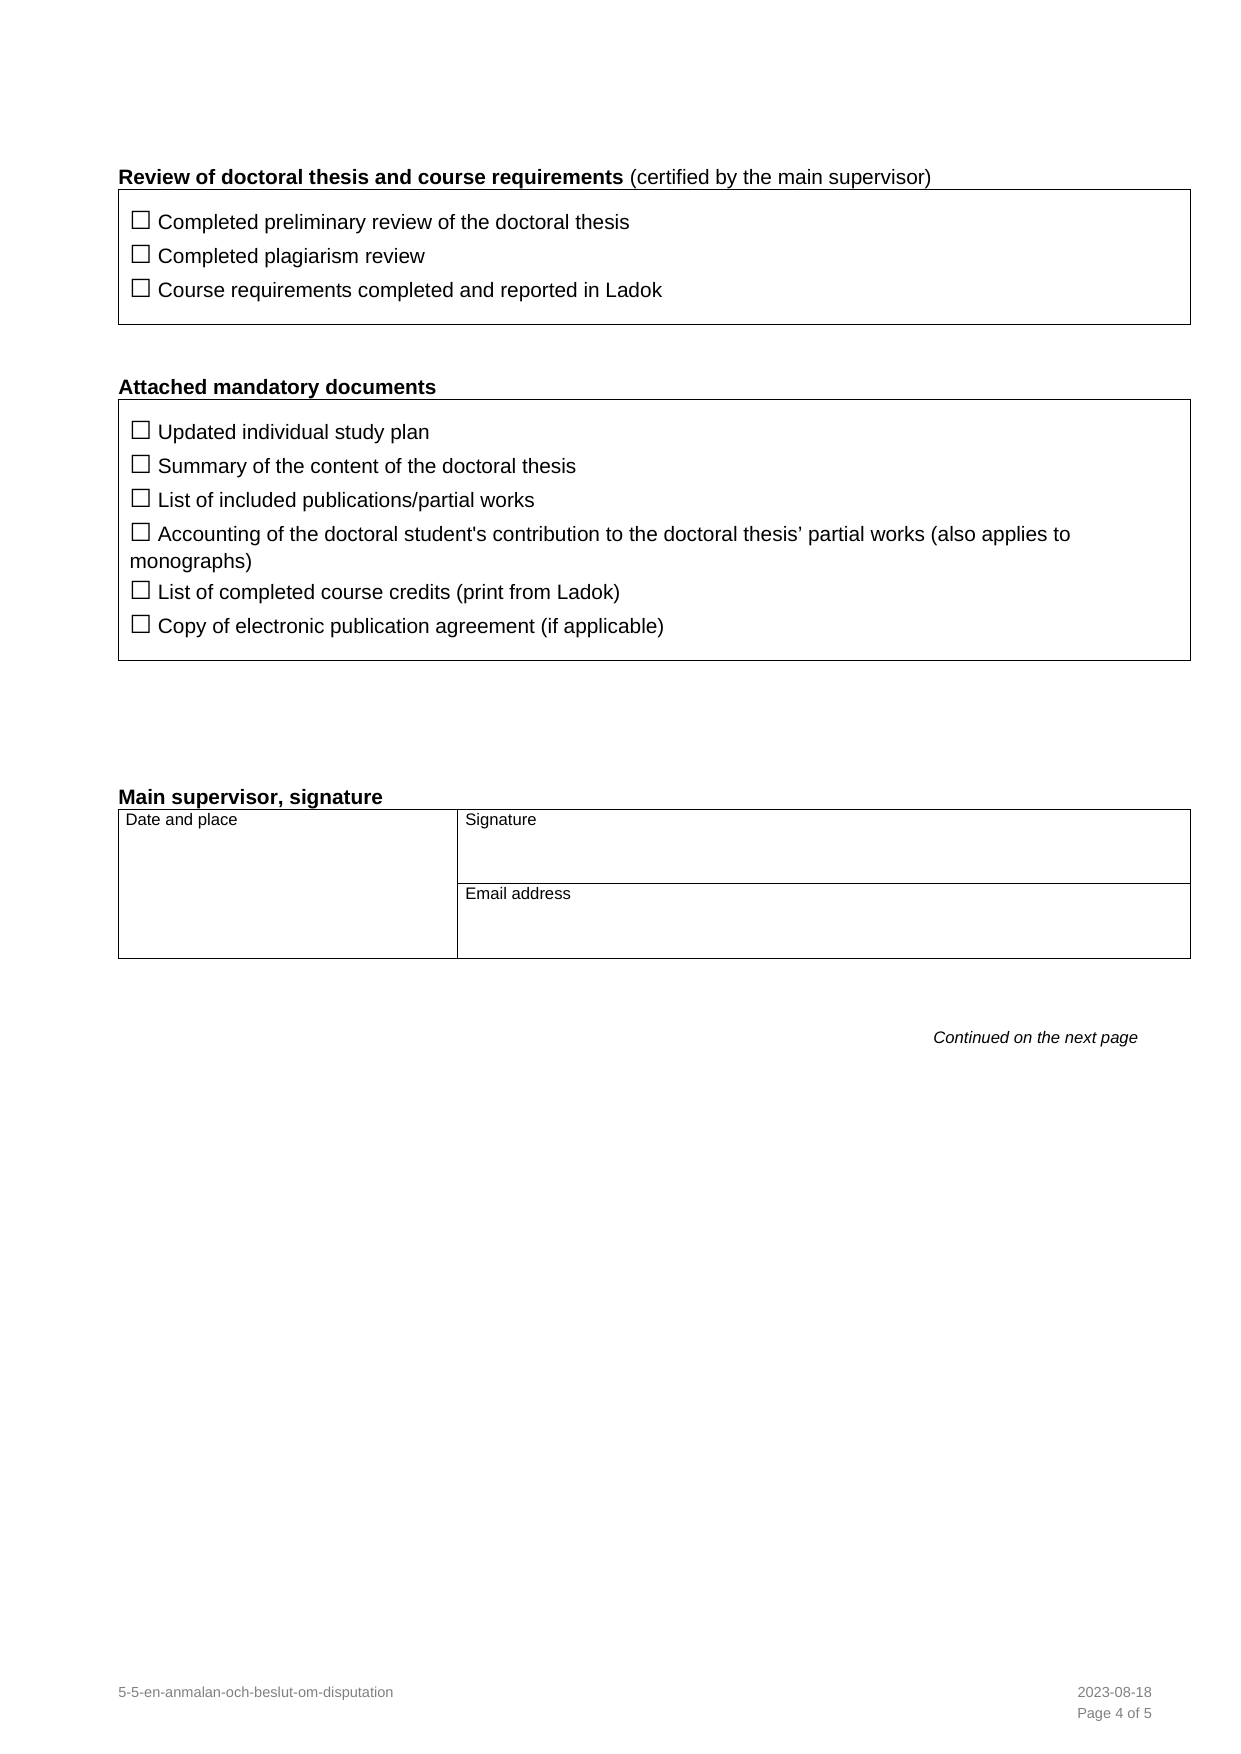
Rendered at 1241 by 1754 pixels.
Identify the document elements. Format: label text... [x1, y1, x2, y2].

text Main supervisor, signature [118, 785, 1152, 809]
table_header Date and place [119, 810, 457, 957]
table_cell Email address [458, 884, 1190, 957]
table_header Completed preliminary review of the doctoral thesis Completed plagiarism review Course requirements completed and reported in Ladok [119, 190, 1190, 324]
table_header Updated individual study plan Summary of the content of the doctoral thesis List of included publications/partial works Accounting of the doctoral student's contribution to the doctoral thesis’ partial works (also applies to monographs) List of completed course credits (print from Ladok) Copy of electronic publication agreement (if applicable) [119, 400, 1190, 660]
text Continued on the next page [118, 1027, 1152, 1047]
text Review of doctoral thesis and course requirements (certified by the main supervisor) [118, 165, 1152, 189]
text Attached mandatory documents [118, 375, 1152, 399]
table_header Signature [458, 810, 1190, 883]
